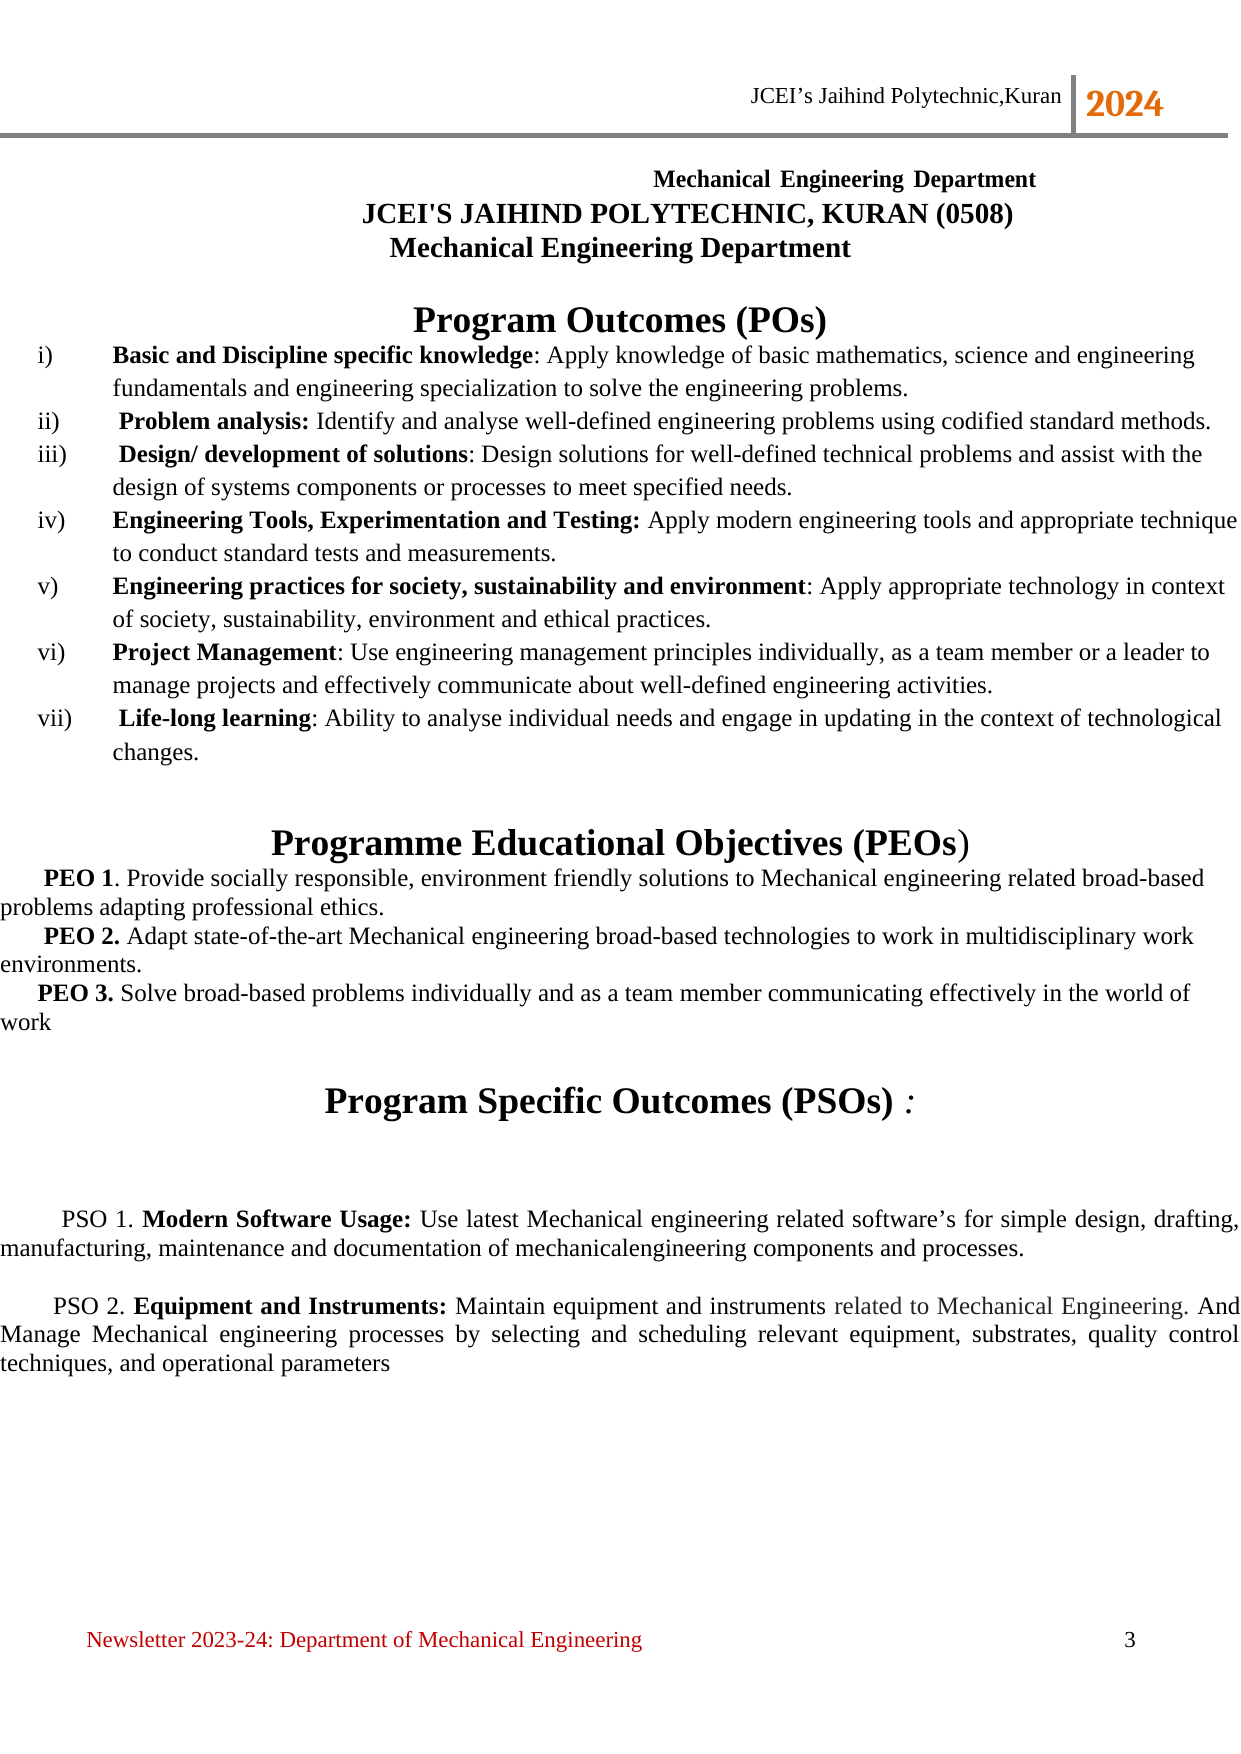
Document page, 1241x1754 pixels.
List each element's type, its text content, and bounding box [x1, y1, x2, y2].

text Program Outcomes (POs) [0, 297, 1240, 340]
text PEO 2. Adapt state-of-the-art Mechanical engineering broad-based technologies to work in multidisciplinary work environments. [0, 921, 1240, 978]
list Design/ development of solutions: Design solutions for well-defined technical problems and assist with the design of systems components or processes to meet specified needs. [37, 439, 1240, 501]
list Basic and Discipline specific knowledge: Apply knowledge of basic mathematics, science and engineering fundamentals and engineering specialization to solve the engineering problems. [37, 340, 1240, 402]
text PSO 1. Modern Software Usage: Use latest Mechanical engineering related software’s for simple design, drafting, manufacturing, maintenance and documentation of mechanicalengineering components and processes. [0, 1204, 1240, 1262]
text PEO 3. Solve broad-based problems individually and as a team member communicating effectively in the world of work [0, 978, 1240, 1036]
text PEO 1. Provide socially responsible, environment friendly solutions to Mechanical engineering related broad-based problems adapting professional ethics. [0, 863, 1240, 921]
list Problem analysis: Identify and analyse well-defined engineering problems using codified standard methods. [37, 406, 1240, 435]
text PSO 2. Equipment and Instruments: Maintain equipment and instruments related to Mechanical Engineering. And Manage Mechanical engineering processes by selecting and scheduling relevant equipment, substrates, quality control techniques, and operational parameters [0, 1291, 1240, 1377]
text Program Specific Outcomes (PSOs) : [0, 1079, 1240, 1122]
text Mechanical Engineering Department [0, 230, 1240, 264]
list Engineering practices for society, sustainability and environment: Apply appropriate technology in context of society, sustainability, environment and ethical practices. [37, 571, 1240, 633]
list Project Management: Use engineering management principles individually, as a team member or a leader to manage projects and effectively communicate about well-defined engineering activities. [37, 637, 1240, 699]
text Programme Educational Objectives (PEOs) [0, 820, 1240, 863]
text JCEI'S JAIHIND POLYTECHNIC, KURAN (0508) [0, 197, 1240, 230]
text Mechanical Engineering Department [600, 164, 1044, 193]
list Life-long learning: Ability to analyse individual needs and engage in updating in the context of technological changes. [37, 703, 1240, 796]
list Engineering Tools, Experimentation and Testing: Apply modern engineering tools and appropriate technique to conduct standard tests and measurements. [37, 505, 1240, 567]
